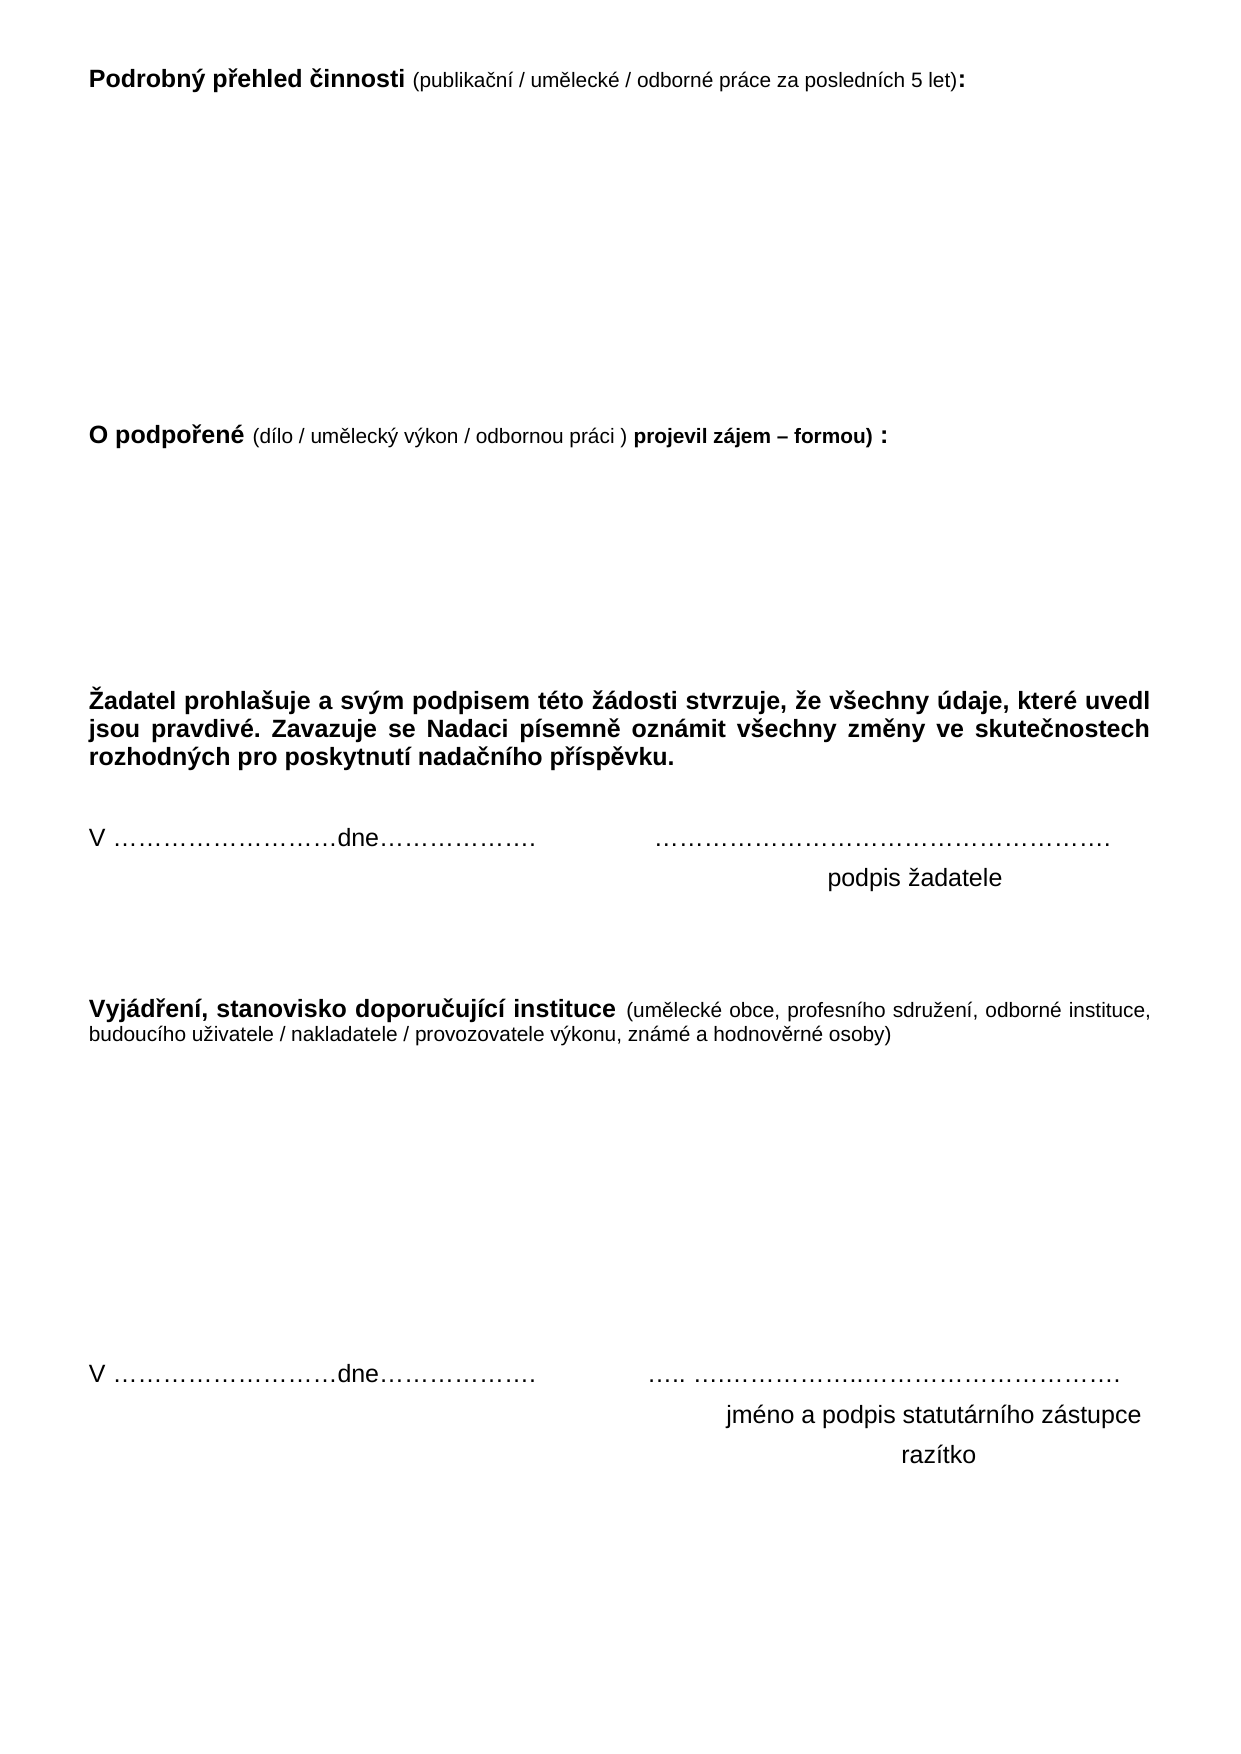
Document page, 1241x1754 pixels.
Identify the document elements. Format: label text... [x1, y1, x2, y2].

text Podrobný přehled činnosti (publikační / umělecké / odborné práce za posledních 5 let): [89, 65, 1152, 93]
text razítko [89, 1441, 1152, 1469]
text podpis žadatele [89, 864, 1152, 892]
text O podpořené (dílo / umělecký výkon / odbornou práci ) projevil zájem – formou) : [89, 421, 1152, 449]
text V ………………………dne………………. ………………………………………………. [89, 824, 1152, 852]
text Žadatel prohlašuje a svým podpisem této žádosti stvrzuje, že všechny údaje, které uvedl jsou pravdivé. Zavazuje se Nadaci písemně oznámit všechny změny ve skutečnostech rozhodných pro poskytnutí nadačního příspěvku. [89, 687, 1152, 771]
text Vyjádření, stanovisko doporučující instituce (umělecké obce, profesního sdružení, odborné instituce, budoucího uživatele / nakladatele / provozovatele výkonu, známé a hodnověrné osoby) [89, 995, 1152, 1046]
text V ………………………dne………………. ….. ….……………..…………………………. [89, 1360, 1152, 1388]
text jméno a podpis statutárního zástupce [89, 1401, 1152, 1428]
